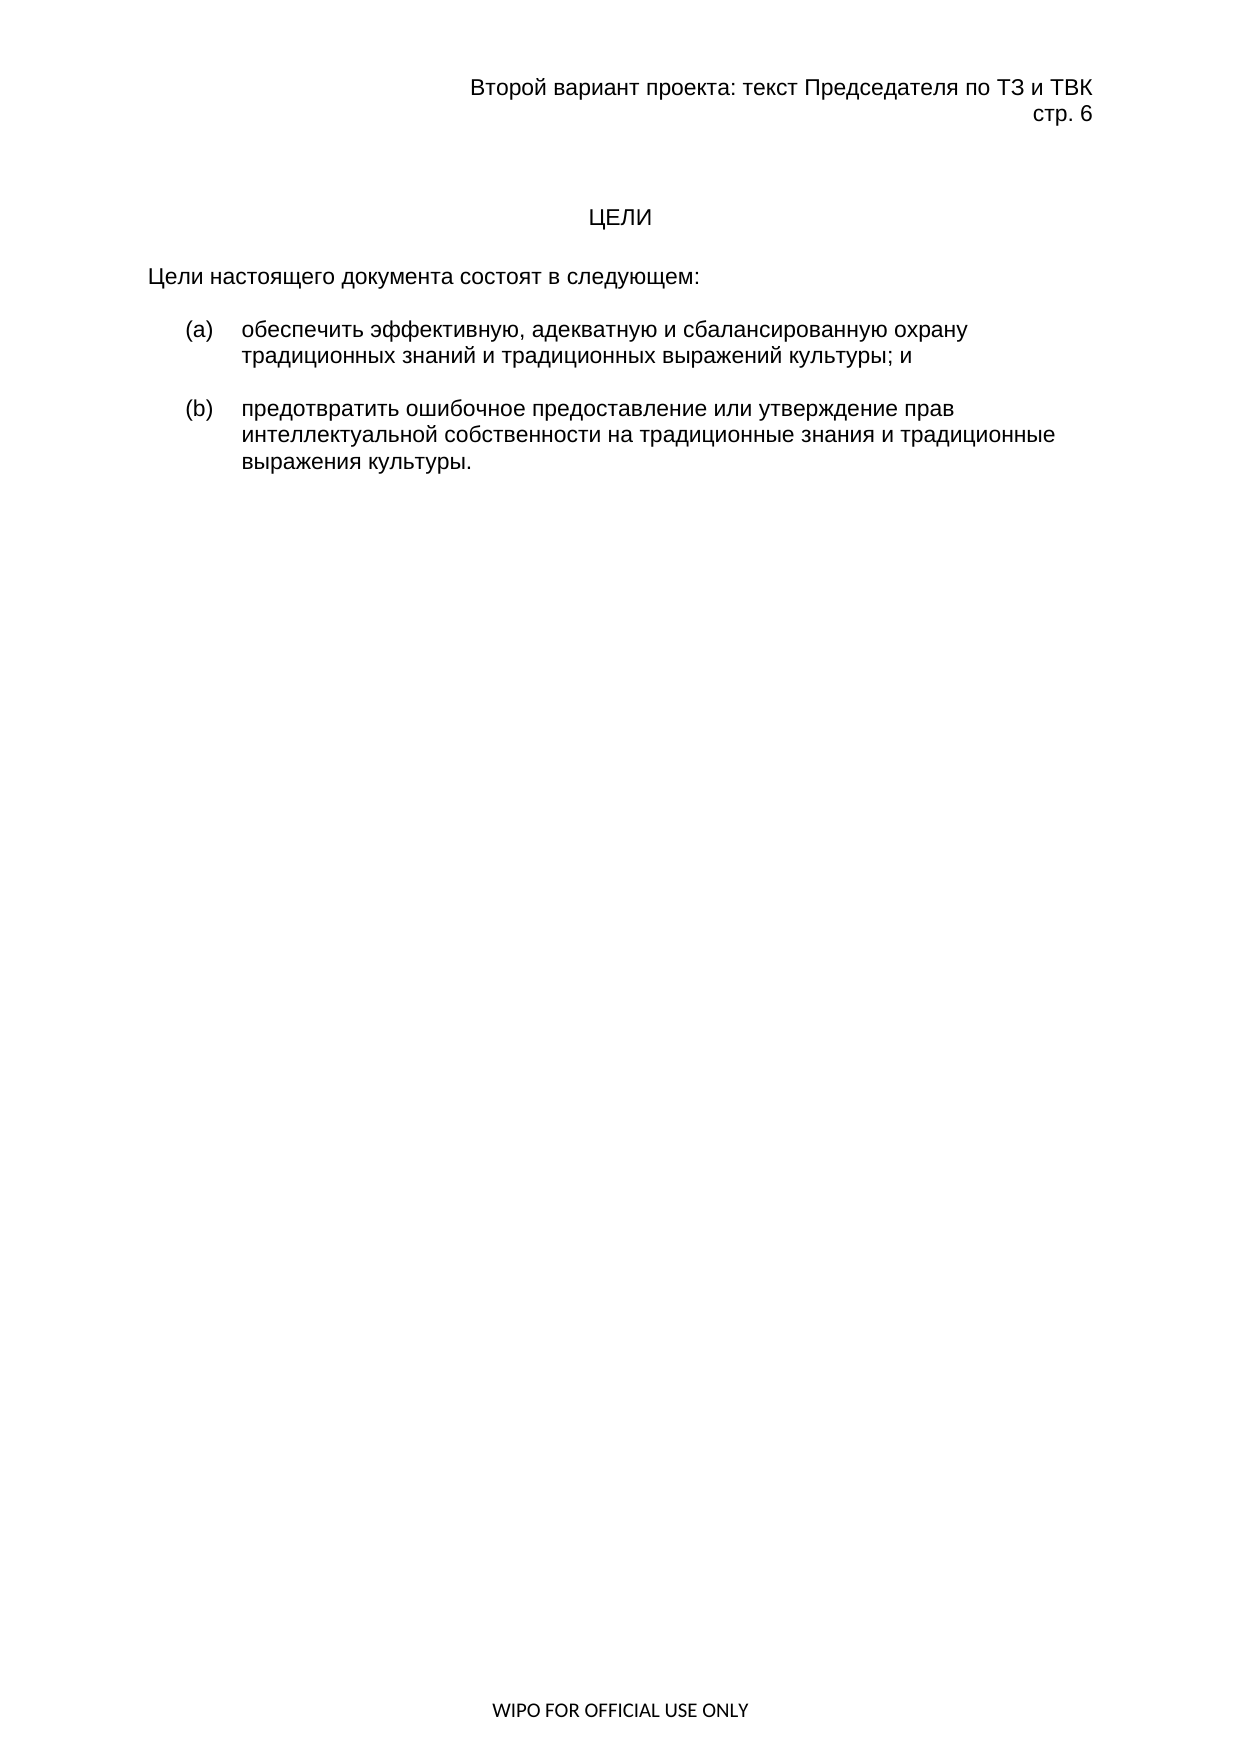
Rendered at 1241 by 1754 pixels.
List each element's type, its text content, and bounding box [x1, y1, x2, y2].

subtitle ЦЕЛИ [148, 204, 1093, 231]
text Цели настоящего документа состоят в следующем: [148, 263, 1093, 289]
list предотвратить ошибочное предоставление или утверждение прав интеллектуальной собственности на традиционные знания и традиционные выражения культуры. [185, 395, 1093, 474]
list обеспечить эффективную, адекватную и сбалансированную охрану традиционных знаний и традиционных выражений культуры; и [185, 316, 1093, 369]
